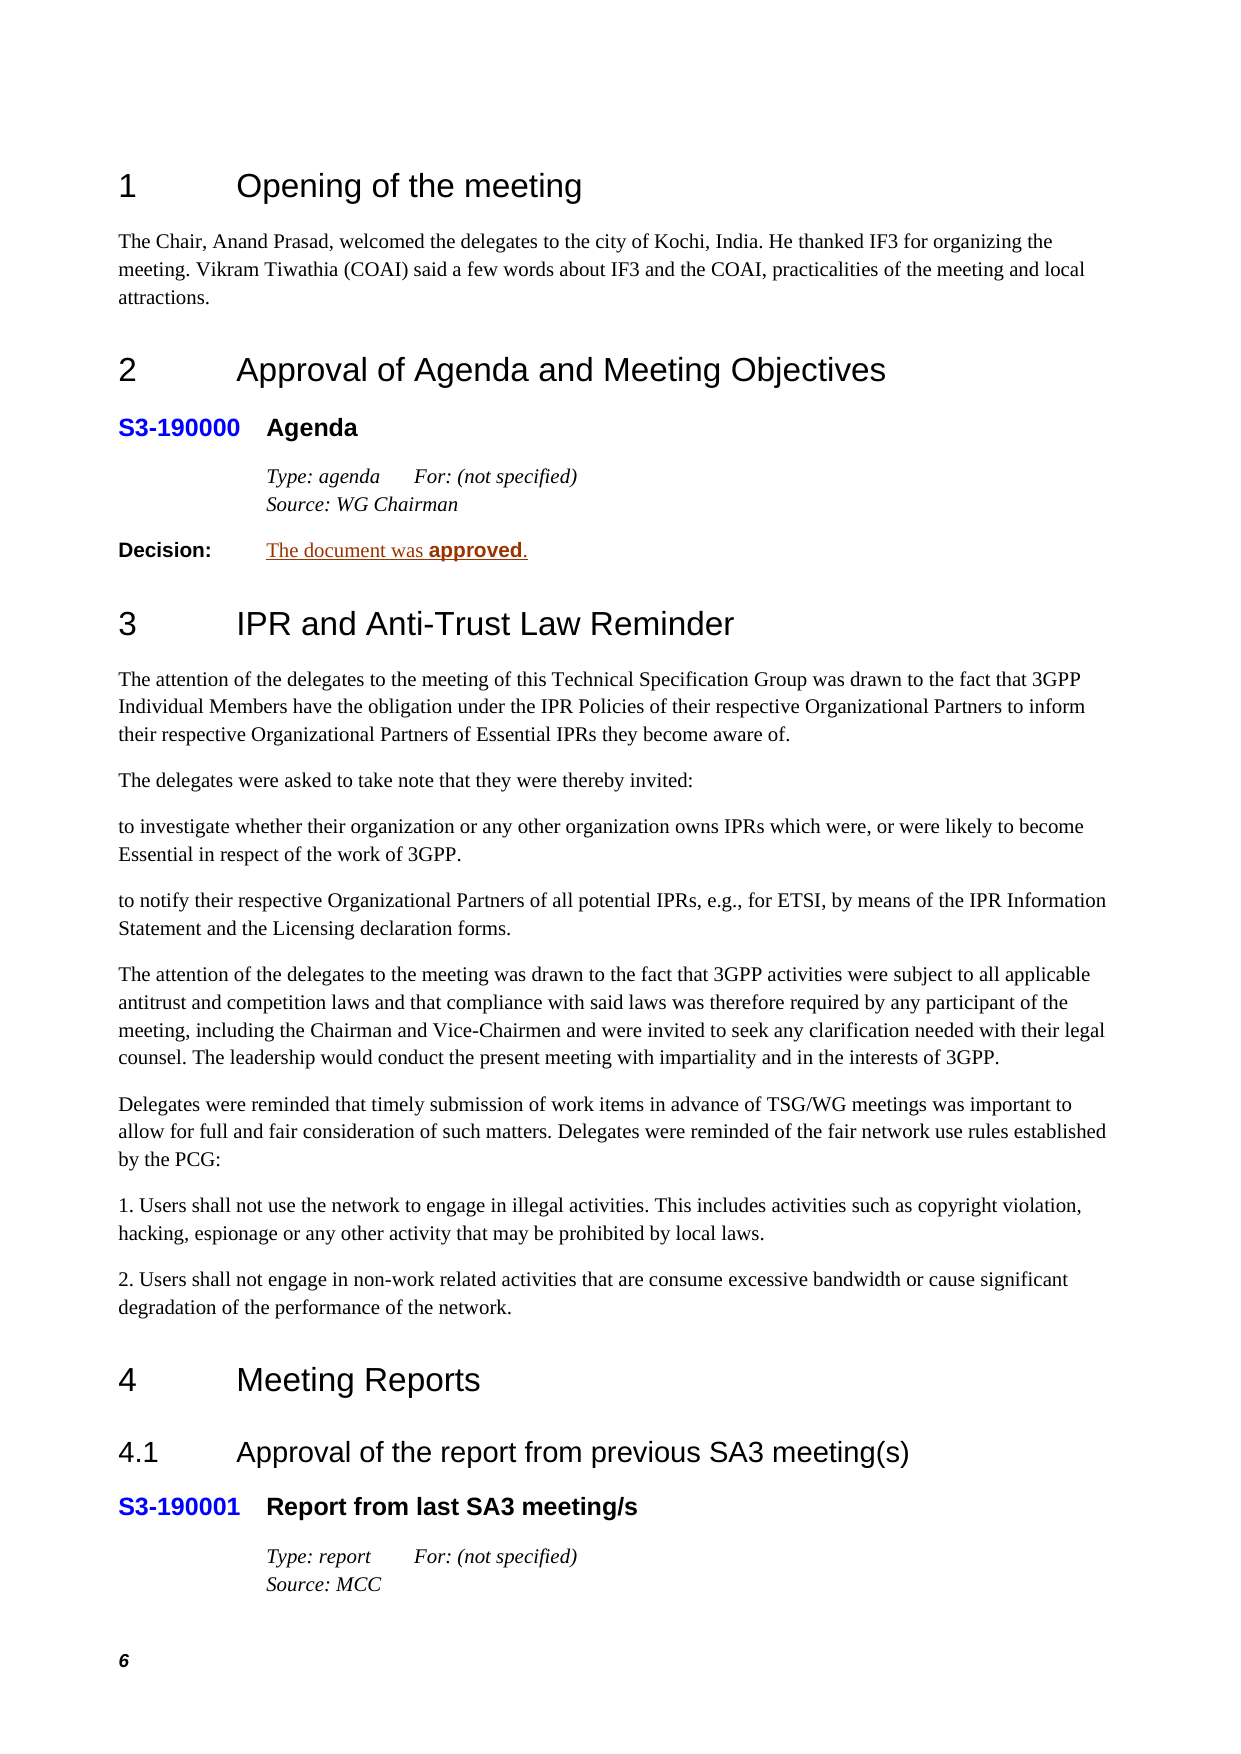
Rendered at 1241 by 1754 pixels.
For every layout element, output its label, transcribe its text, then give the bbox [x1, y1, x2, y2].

text 2. Users shall not engage in non-work related activities that are consume excessive bandwidth or cause significant degradation of the performance of the network. [118, 1267, 1122, 1319]
text 1. Users shall not use the network to engage in illegal activities. This includes activities such as copyright violation, hacking, espionage or any other activity that may be prohibited by local laws. [118, 1193, 1122, 1245]
text The delegates were asked to take note that they were thereby invited: [118, 768, 1122, 792]
text Type: report For: (not specified) Source: MCC [118, 1544, 1122, 1596]
subtitle 3 IPR and Anti-Trust Law Reminder [118, 603, 1122, 642]
subtitle 1 Opening of the meeting [118, 166, 1122, 205]
subtitle 4 Meeting Reports [118, 1360, 1122, 1398]
subtitle 2 Approval of Agenda and Meeting Objectives [118, 350, 1122, 388]
subtitle 4.1 Approval of the report from previous SA3 meeting(s) [118, 1435, 1122, 1469]
text The Chair, Anand Prasad, welcomed the delegates to the city of Kochi, India. He thanked IF3 for organizing the meeting. Vikram Tiwathia (COAI) said a few words about IF3 and the COAI, practicalities of the meeting and local attractions. [118, 229, 1122, 309]
text Type: agenda For: (not specified) Source: WG Chairman [118, 464, 1122, 516]
text S3-190001 Report from last SA3 meeting/s [118, 1492, 1122, 1521]
text Decision: The document was approved. [118, 538, 1122, 562]
text The attention of the delegates to the meeting was drawn to the fact that 3GPP activities were subject to all applicable antitrust and competition laws and that compliance with said laws was therefore required by any participant of the meeting, including the Chairman and Vice-Chairmen and were invited to seek any clarification needed with their legal counsel. The leadership would conduct the present meeting with impartiality and in the interests of 3GPP. [118, 962, 1122, 1069]
text to notify their respective Organizational Partners of all potential IPRs, e.g., for ETSI, by means of the IPR Information Statement and the Licensing declaration forms. [118, 888, 1122, 940]
text The attention of the delegates to the meeting of this Technical Specification Group was drawn to the fact that 3GPP Individual Members have the obligation under the IPR Policies of their respective Organizational Partners to inform their respective Organizational Partners of Essential IPRs they become aware of. [118, 666, 1122, 746]
text Delegates were reminded that timely submission of work items in advance of TSG/WG meetings was important to allow for full and fair consideration of such matters. Delegates were reminded of the fair network use rules established by the PCG: [118, 1091, 1122, 1171]
text S3-190000 Agenda [118, 413, 1122, 441]
text to investigate whether their organization or any other organization owns IPRs which were, or were likely to become Essential in respect of the work of 3GPP. [118, 814, 1122, 866]
